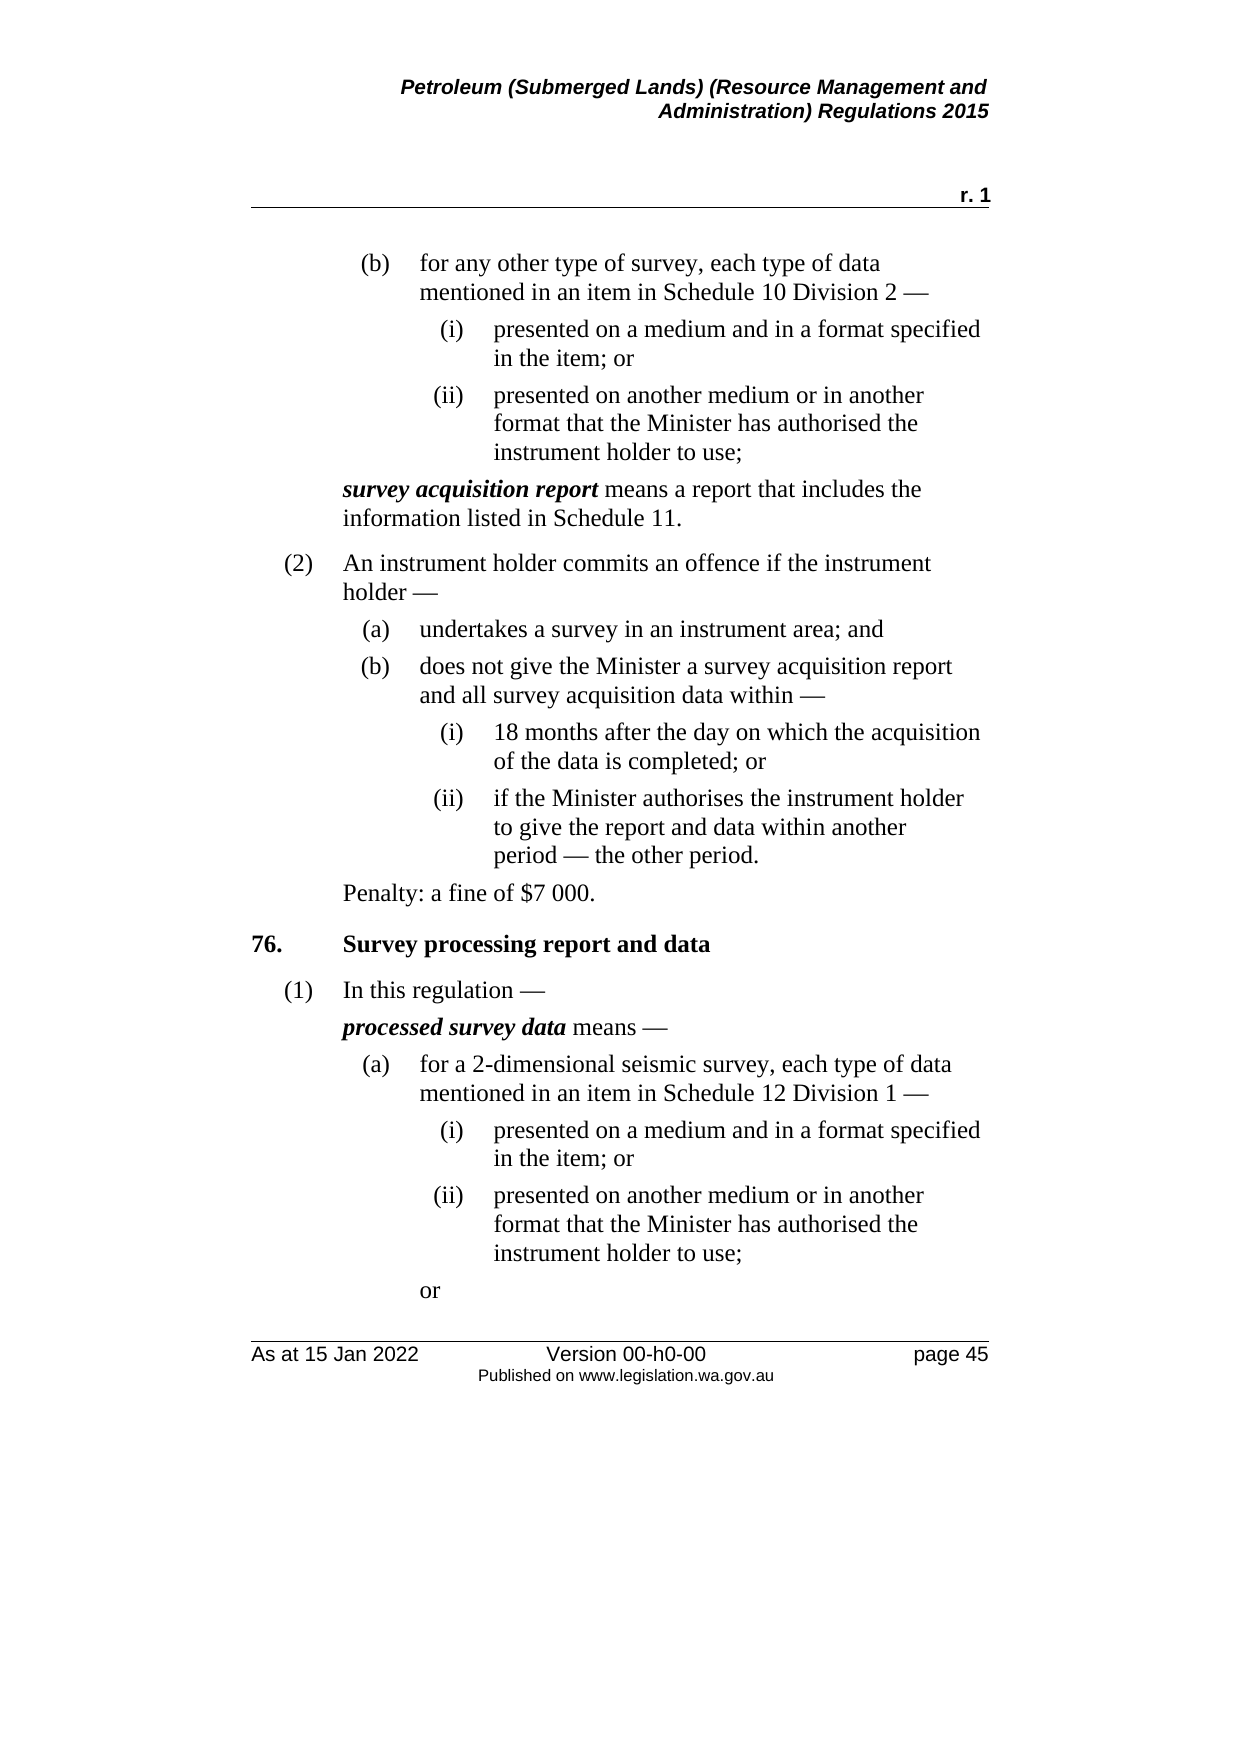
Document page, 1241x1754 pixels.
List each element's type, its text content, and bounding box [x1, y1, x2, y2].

text survey acquisition report means a report that includes the information listed in Schedule 11. [251, 474, 989, 532]
text (i) 18 months after the day on which the acquisition of the data is completed; or [251, 717, 989, 775]
text (b) does not give the Minister a survey acquisition report and all survey acquisition data within — [251, 651, 989, 709]
text (1) In this regulation — [251, 975, 989, 1003]
text (ii) if the Minister authorises the instrument holder to give the report and data within another period — the other period. [251, 783, 989, 869]
text (i) presented on a medium and in a format specified in the item; or [251, 1115, 989, 1172]
subtitle 76. Survey processing report and data [251, 929, 989, 958]
text or [251, 1275, 989, 1304]
text processed survey data means — [251, 1012, 989, 1041]
text (b) for any other type of survey, each type of data mentioned in an item in Schedule 10 Division 2 — [251, 248, 989, 306]
text (ii) presented on another medium or in another format that the Minister has authorised the instrument holder to use; [251, 1181, 989, 1267]
text (a) for a 2-dimensional seismic survey, each type of data mentioned in an item in Schedule 12 Division 1 — [251, 1049, 989, 1106]
text (ii) presented on another medium or in another format that the Minister has authorised the instrument holder to use; [251, 380, 989, 466]
text (2) An instrument holder commits an offence if the instrument holder — [251, 548, 989, 606]
text (i) presented on a medium and in a format specified in the item; or [251, 314, 989, 371]
text Penalty: a fine of $7 000. [251, 878, 989, 906]
text (a) undertakes a survey in an instrument area; and [251, 614, 989, 643]
